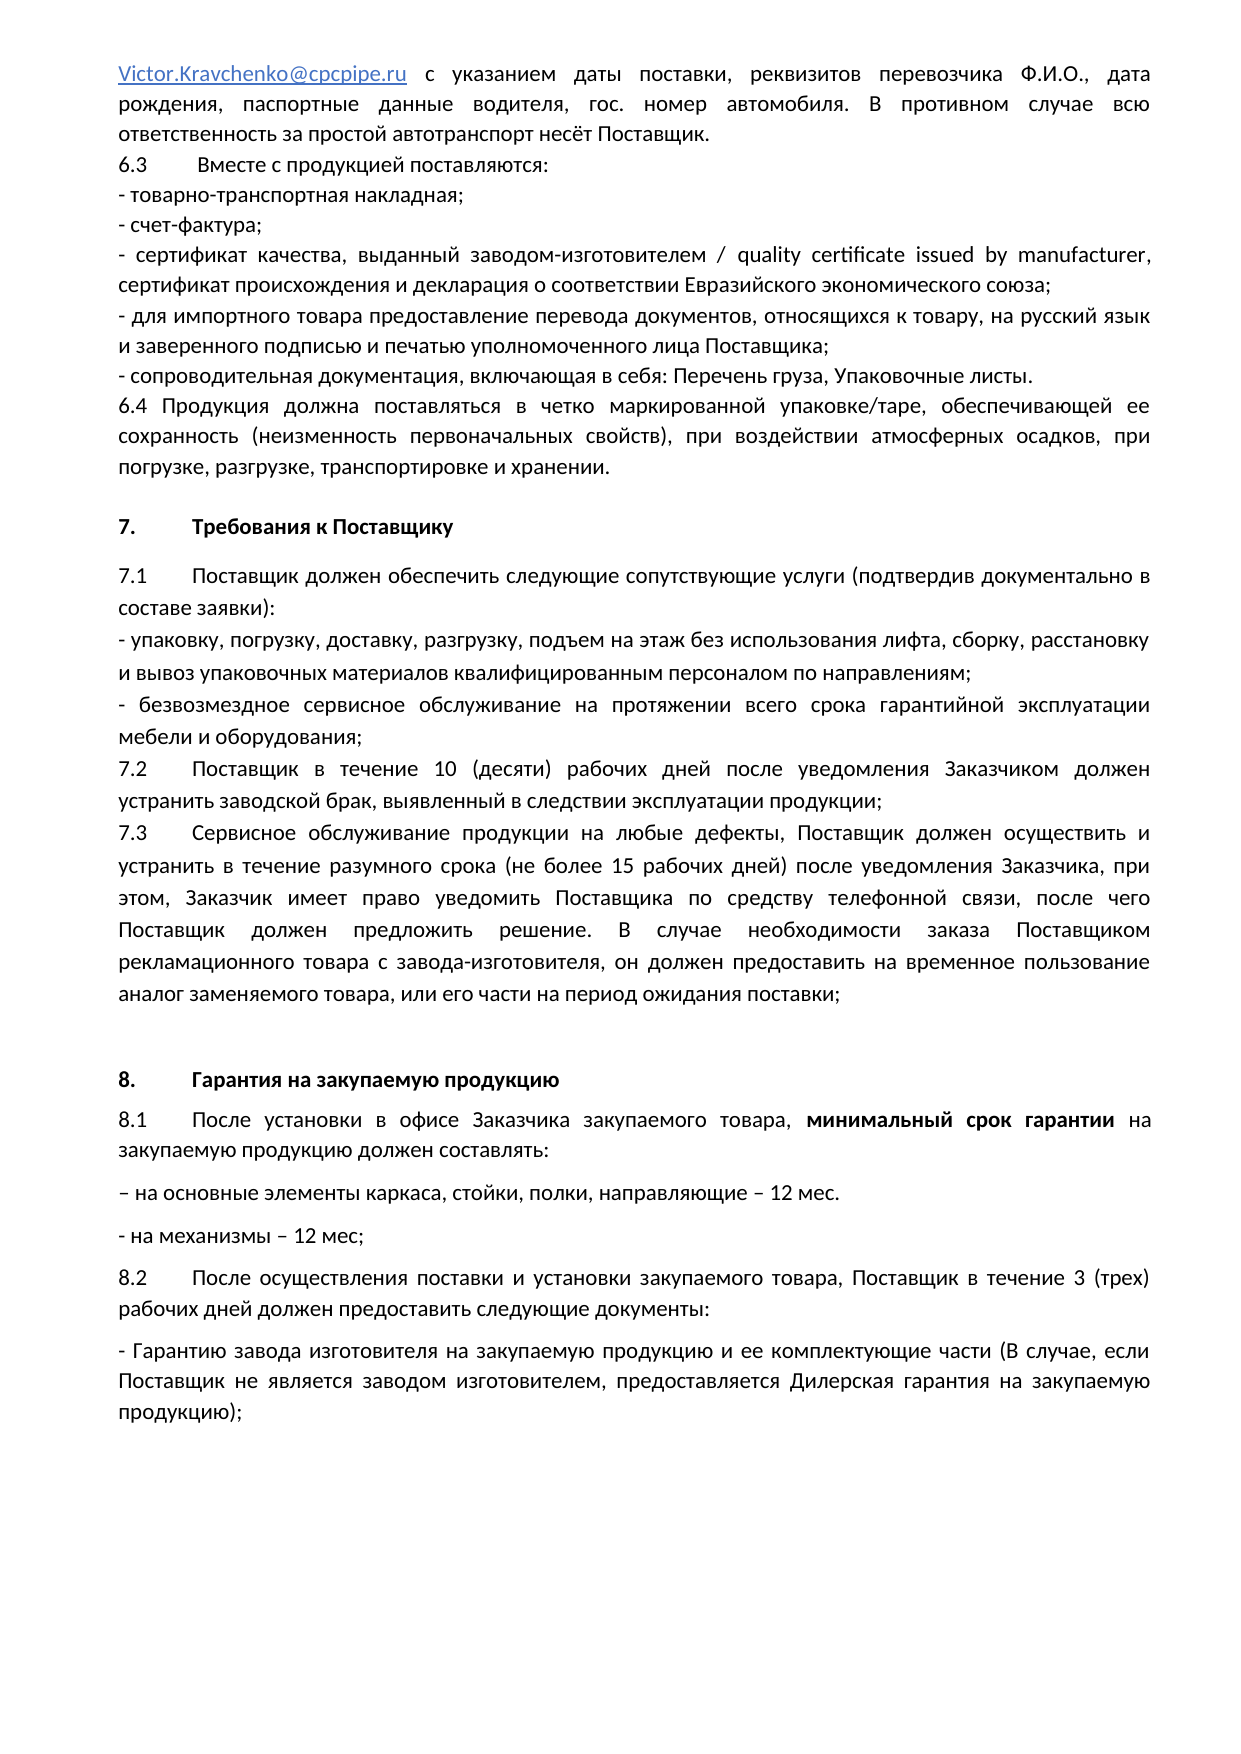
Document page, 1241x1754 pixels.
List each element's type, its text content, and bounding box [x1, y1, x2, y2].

list Гарантия на закупаемую продукцию [118, 1065, 1152, 1093]
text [118, 59, 1152, 147]
list - упаковку, погрузку, доставку, разгрузку, подъем на этаж без использования лифта, сборку, расстановку и вывоз упаковочных материалов квалифицированным персоналом по направлениям; [118, 625, 1152, 686]
text - товарно-транспортная накладная; [118, 180, 1152, 208]
list - безвозмездное сервисное обслуживание на протяжении всего срока гарантийной эксплуатации мебели и оборудования; [118, 690, 1152, 750]
text 8.2 После осуществления поставки и установки закупаемого товара, Поставщик в течение 3 (трех) рабочих дней должен предоставить следующие документы: [118, 1263, 1152, 1322]
text - для импортного товара предоставление перевода документов, относящихся к товару, на русский язык и заверенного подписью и печатью уполномоченного лица Поставщика; [118, 301, 1152, 359]
text 6.4 Продукция должна поставляться в четко маркированной упаковке/таре, обеспечивающей ее сохранность (неизменность первоначальных свойств), при воздействии атмосферных осадков, при погрузке, разгрузке, транспортировке и хранении. [118, 391, 1152, 480]
text 8.1 После установки в офисе Заказчика закупаемого товара, минимальный срок гарантии на закупаемую продукцию должен составлять: [118, 1105, 1152, 1163]
list Требования к Поставщику [118, 512, 1152, 540]
text 6.3 Вместе с продукцией поставляются: [118, 150, 1152, 178]
list 7.3 Сервисное обслуживание продукции на любые дефекты, Поставщик должен осуществить и устранить в течение разумного срока (не более 15 рабочих дней) после уведомления Заказчика, при этом, Заказчик имеет право уведомить Поставщика по средству телефонной связи, после чего Поставщик должен предложить решение. В случае необходимости заказа Поставщиком рекламационного товара с завода-изготовителя, он должен предоставить на временное пользование аналог заменяемого товара, или его части на период ожидания поставки; [118, 818, 1152, 1007]
list 7.1 Поставщик должен обеспечить следующие сопутствующие услуги (подтвердив документально в составе заявки): [118, 561, 1152, 621]
text - на механизмы – 12 мес; [118, 1221, 1152, 1249]
list 7.2 Поставщик в течение 10 (десяти) рабочих дней после уведомления Заказчиком должен устранить заводской брак, выявленный в следствии эксплуатации продукции; [118, 754, 1152, 814]
text - Гарантию завода изготовителя на закупаемую продукцию и ее комплектующие части (В случае, если Поставщик не является заводом изготовителем, предоставляется Дилерская гарантия на закупаемую продукцию); [118, 1336, 1152, 1425]
text - сопроводительная документация, включающая в себя: Перечень груза, Упаковочные листы. [118, 361, 1152, 389]
text - сертификат качества, выданный заводом-изготовителем / quality certificate issued by manufacturer, сертификат происхождения и декларация о соответствии Евразийского экономического союза; [118, 240, 1152, 298]
text – на основные элементы каркаса, стойки, полки, направляющие – 12 мес. [118, 1178, 1152, 1206]
text - счет-фактура; [118, 210, 1152, 238]
